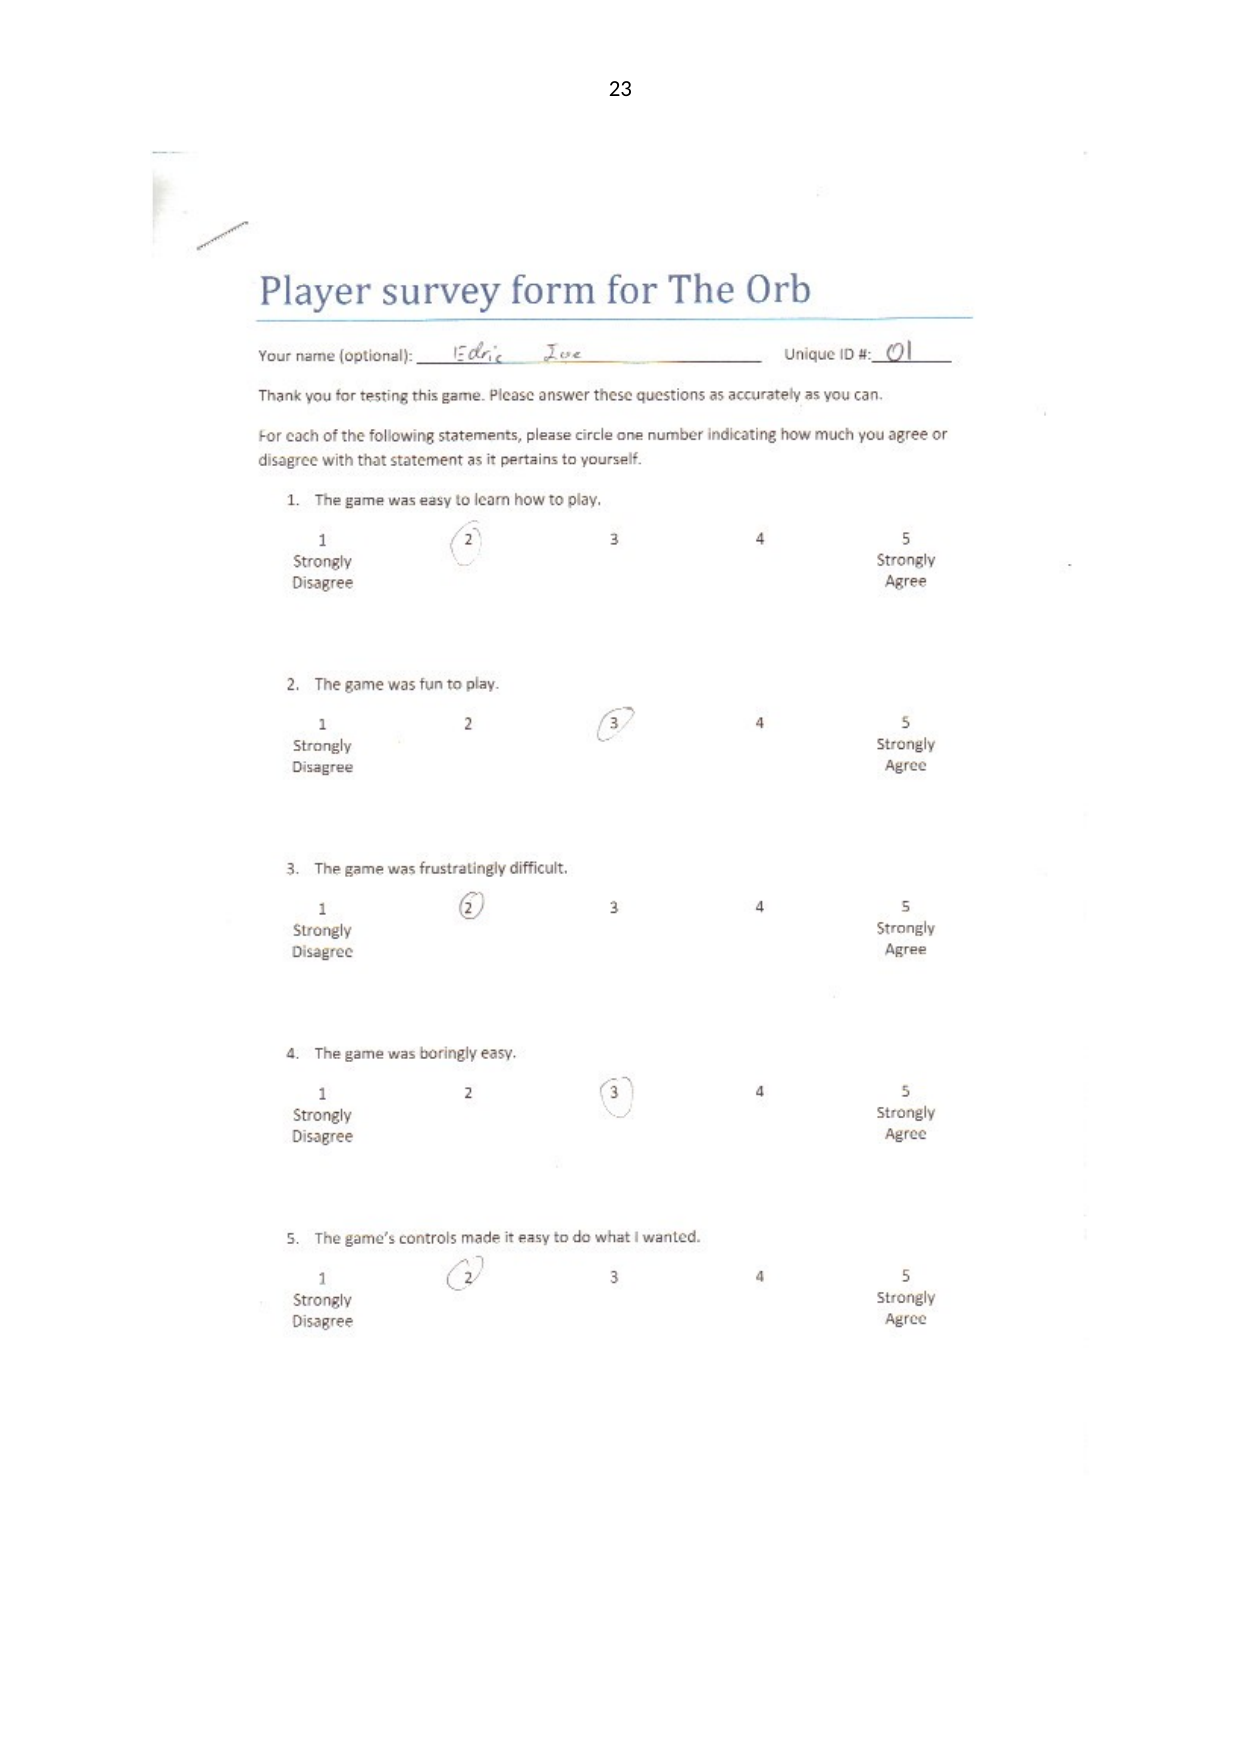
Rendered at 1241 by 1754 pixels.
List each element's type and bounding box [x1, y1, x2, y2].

picture [150, 150, 1090, 1479]
